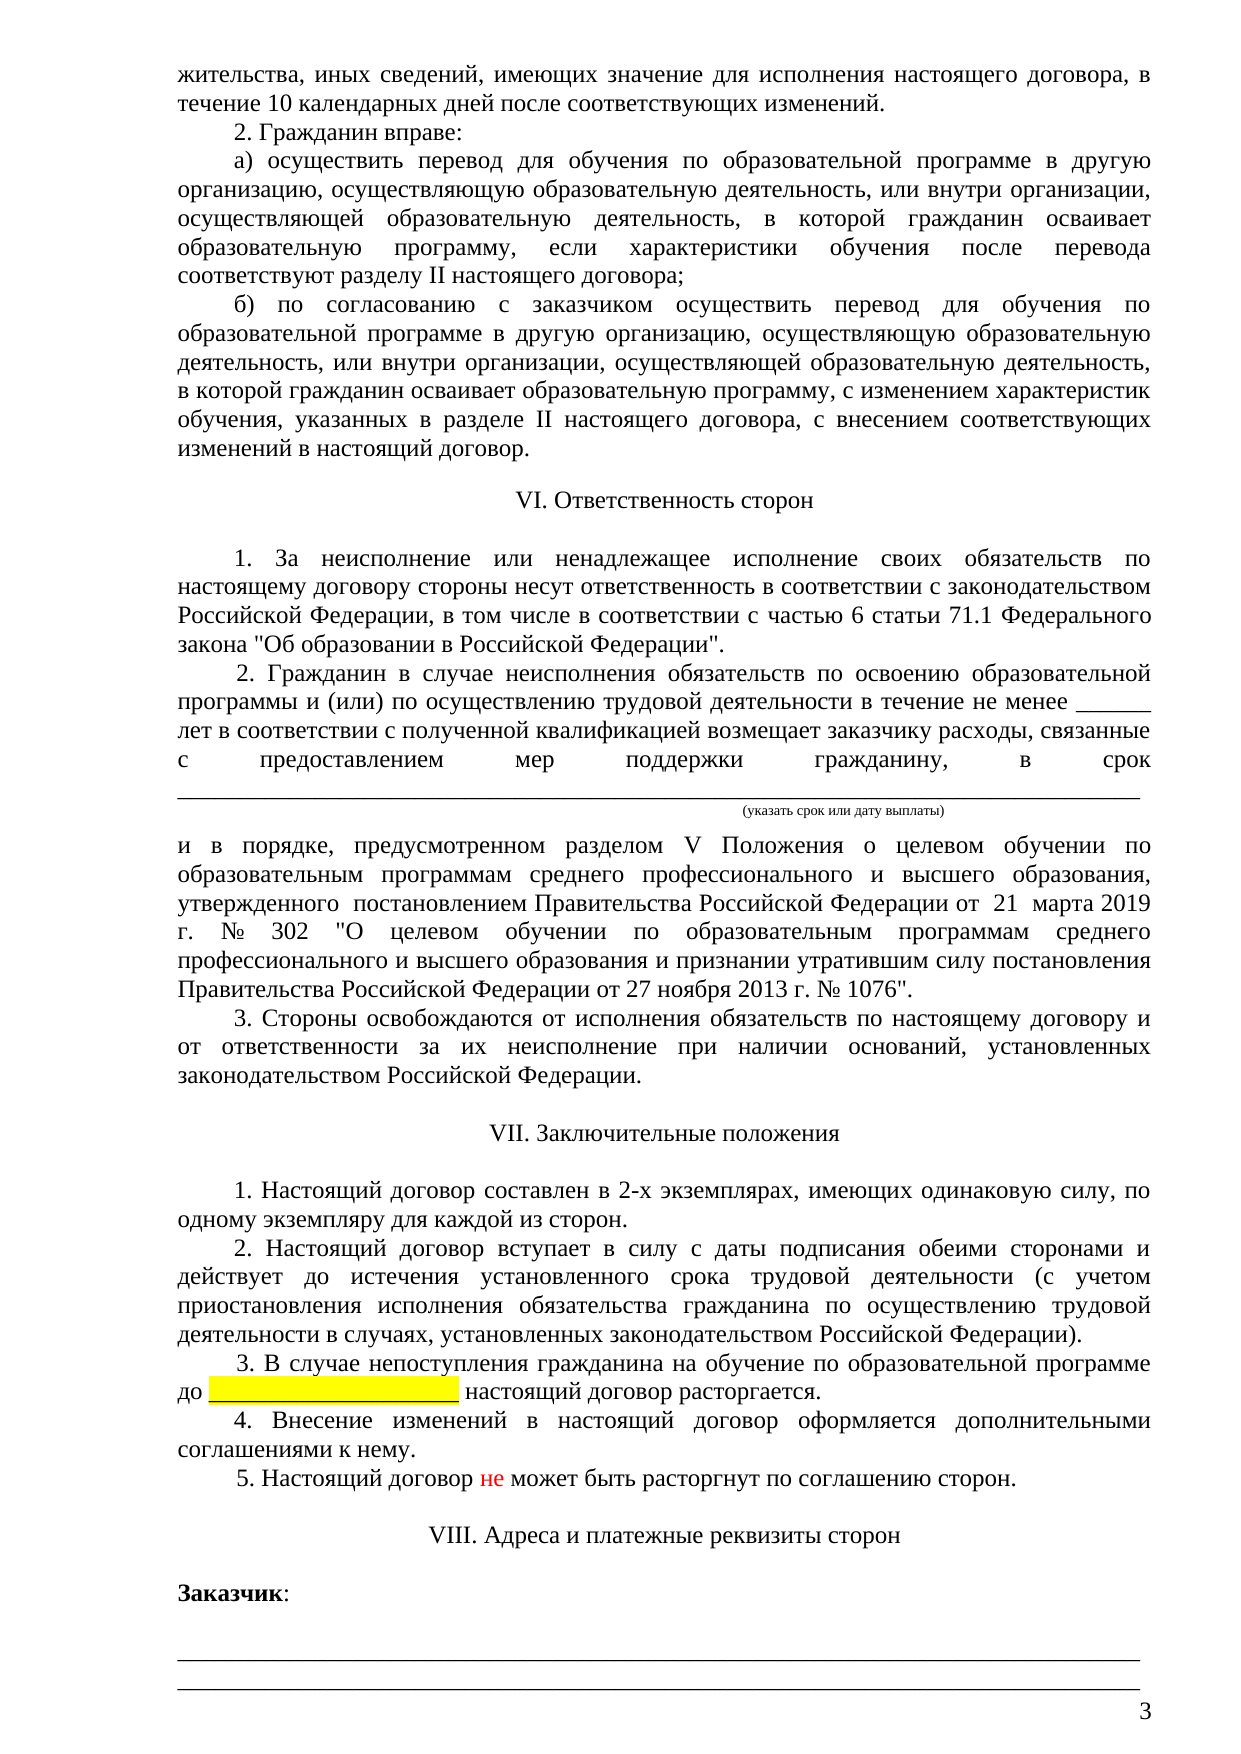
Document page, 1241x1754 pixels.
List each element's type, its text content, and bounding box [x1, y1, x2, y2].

text VIII. Адреса и платежные реквизиты сторон [177, 1520, 1152, 1549]
text 3. В случае непоступления гражданина на обучение по образовательной программе до ____________________ настоящий договор расторгается. [177, 1348, 1152, 1405]
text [177, 59, 1152, 117]
text Заказчик: [177, 1578, 1152, 1606]
text б) по согласованию с заказчиком осуществить перевод для обучения по образовательной программе в другую организацию, осуществляющую образовательную деятельность, или внутри организации, осуществляющей образовательную деятельность, в которой гражданин осваивает образовательную программу, с изменением характеристик обучения, указанных в разделе II настоящего договора, с внесением соответствующих изменений в настоящий договор. [177, 289, 1152, 462]
text 4. Внесение изменений в настоящий договор оформляется дополнительными соглашениями к нему. [177, 1405, 1152, 1463]
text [177, 1635, 1152, 1693]
text 2. Гражданин в случае неисполнения обязательств по освоению образовательной программы и (или) по осуществлению трудовой деятельности в течение не менее ______ лет в соответствии с полученной квалификацией возмещает заказчику расходы, связанные с предоставлением мер поддержки гражданину, в срок _____________________________________________________________________________ [177, 658, 1152, 801]
text 2. Гражданин вправе: [177, 117, 1152, 145]
text 2. Настоящий договор вступает в силу с даты подписания обеими сторонами и действует до истечения установленного срока трудовой деятельности (с учетом приостановления исполнения обязательства гражданина по осуществлению трудовой деятельности в случаях, установленных законодательством Российской Федерации). [177, 1233, 1152, 1348]
text 3. Стороны освобождаются от исполнения обязательств по настоящему договору и от ответственности за их неисполнение при наличии оснований, установленных законодательством Российской Федерации. [177, 1003, 1152, 1089]
text VII. Заключительные положения [177, 1118, 1152, 1146]
text 1. За неисполнение или ненадлежащее исполнение своих обязательств по настоящему договору стороны несут ответственность в соответствии с законодательством Российской Федерации, в том числе в соответствии с частью 6 статьи 71.1 Федерального закона "Об образовании в Российской Федерации". [177, 543, 1152, 658]
text а) осуществить перевод для обучения по образовательной программе в другую организацию, осуществляющую образовательную деятельность, или внутри организации, осуществляющей образовательную деятельность, в которой гражданин осваивает образовательную программу, если характеристики обучения после перевода соответствуют разделу II настоящего договора; [177, 145, 1152, 289]
text 5. Настоящий договор не может быть расторгнут по соглашению сторон. [177, 1463, 1152, 1491]
text VI. Ответственность сторон [177, 485, 1152, 514]
text и в порядке, предусмотренном разделом V Положения о целевом обучении по образовательным программам среднего профессионального и высшего образования, утвержденного постановлением Правительства Российской Федерации от 21 марта 2019 г. № 302 "О целевом обучении по образовательным программам среднего профессионального и высшего образования и признании утратившим силу постановления Правительства Российской Федерации от 27 ноября 2013 г. № 1076". [177, 830, 1152, 1003]
text (указать срок или дату выплаты) [177, 801, 1152, 830]
text 1. Настоящий договор составлен в 2-х экземплярах, имеющих одинаковую силу, по одному экземпляру для каждой из сторон. [177, 1175, 1152, 1233]
